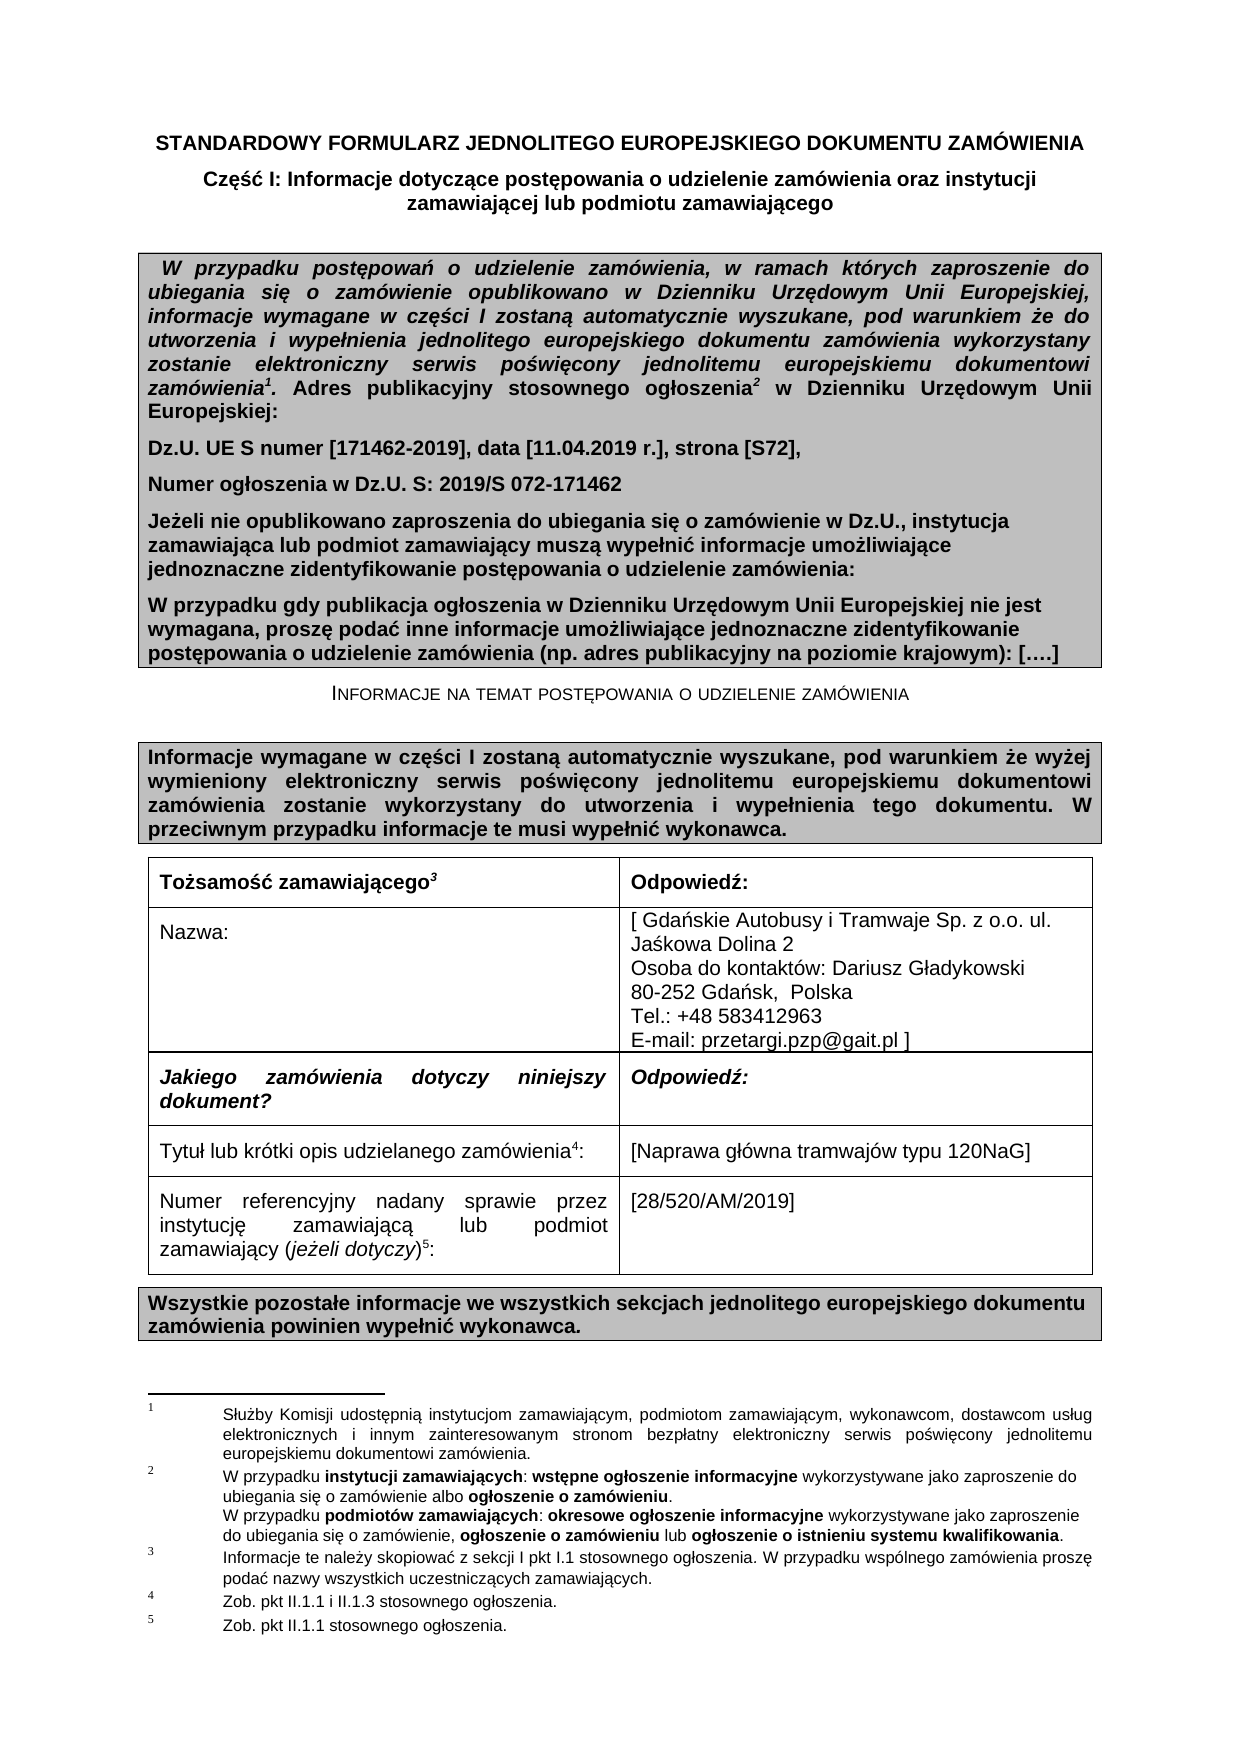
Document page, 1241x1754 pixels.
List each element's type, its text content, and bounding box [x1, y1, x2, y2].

table_cell Numer referencyjny nadany sprawie przez instytucję zamawiającą lub podmiot zamawiający (jeżeli dotyczy): [149, 1177, 619, 1274]
table_cell [Naprawa główna tramwajów typu 120NaG] [620, 1126, 1092, 1176]
text Informacje wymagane w części I zostaną automatycznie wyszukane, pod warunkiem że wyżej wymieniony elektroniczny serwis poświęcony jednolitemu europejskiemu dokumentowi zamówienia zostanie wykorzystany do utworzenia i wypełnienia tego dokumentu. W przeciwnym przypadku informacje te musi wypełnić wykonawca. [139, 743, 1101, 843]
title Część I: Informacje dotyczące postępowania o udzielenie zamówienia oraz instytucji zamawiającej lub podmiotu zamawiającego [148, 167, 1093, 215]
text W przypadku postępowań o udzielenie zamówienia, w ramach których zaproszenie do ubiegania się o zamówienie opublikowano w Dzienniku Urzędowym Unii Europejskiej, informacje wymagane w części I zostaną automatycznie wyszukane, pod warunkiem że do utworzenia i wypełnienia jednolitego europejskiego dokumentu zamówienia wykorzystany zostanie elektroniczny serwis poświęcony jednolitemu europejskiemu dokumentowi zamówienia. Adres publikacyjny stosownego ogłoszenia w Dzienniku Urzędowym Unii Europejskiej: [139, 254, 1101, 423]
text Wszystkie pozostałe informacje we wszystkich sekcjach jednolitego europejskiego dokumentu zamówienia powinien wypełnić wykonawca. [139, 1288, 1101, 1340]
table_header Tożsamość zamawiającego [149, 858, 619, 907]
table_cell Jakiego zamówienia dotyczy niniejszy dokument? [149, 1053, 619, 1125]
table_cell Odpowiedź: [620, 1053, 1092, 1125]
table_cell [28/520/AM/2019] [620, 1177, 1092, 1274]
table_cell [ Gdańskie Autobusy i Tramwaje Sp. z o.o. ul. Jaśkowa Dolina 2 Osoba do kontaktów: Dariusz Gładykowski 80-252 Gdańsk, Polska Tel.: +48 583412963 E-mail: przetargi.pzp@gait.pl ] [620, 908, 1092, 1051]
text Numer ogłoszenia w Dz.U. S: 2019/S 072-171462 [139, 469, 1101, 496]
text Dz.U. UE S numer [171462-2019], data [11.04.2019 r.], strona [S72], [139, 433, 1101, 460]
table_header Odpowiedź: [620, 858, 1092, 907]
table_cell Nazwa: [149, 908, 619, 1051]
text Standardowy formularz jednolitego europejskiego dokumentu zamówienia [148, 131, 1093, 154]
title Informacje na temat postępowania o udzielenie zamówienia [148, 681, 1093, 704]
table_cell Tytuł lub krótki opis udzielanego zamówienia: [149, 1126, 619, 1176]
text W przypadku gdy publikacja ogłoszenia w Dzienniku Urzędowym Unii Europejskiej nie jest wymagana, proszę podać inne informacje umożliwiające jednoznaczne zidentyfikowanie postępowania o udzielenie zamówienia (np. adres publikacyjny na poziomie krajowym): [….] [139, 590, 1101, 667]
text Jeżeli nie opublikowano zaproszenia do ubiegania się o zamówienie w Dz.U., instytucja zamawiająca lub podmiot zamawiający muszą wypełnić informacje umożliwiające jednoznaczne zidentyfikowanie postępowania o udzielenie zamówienia: [139, 506, 1101, 581]
